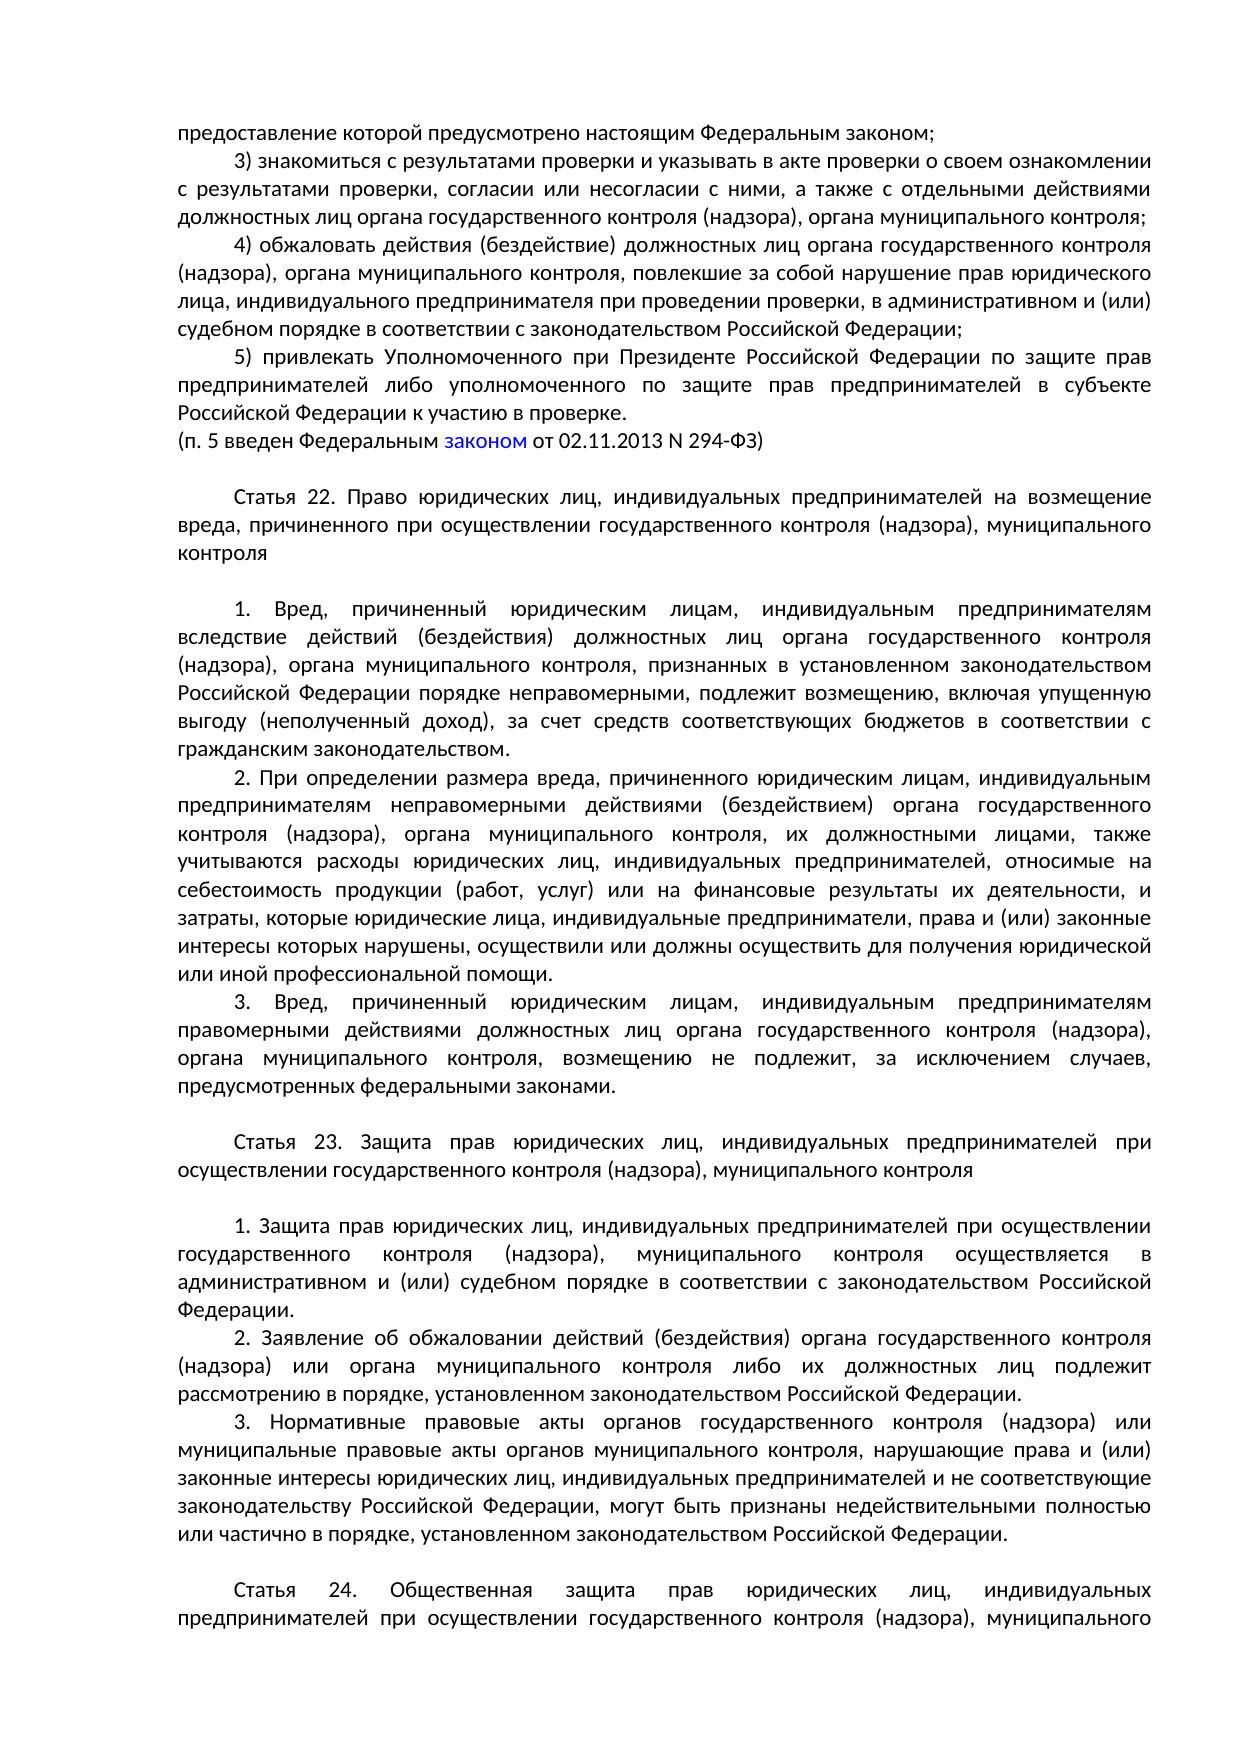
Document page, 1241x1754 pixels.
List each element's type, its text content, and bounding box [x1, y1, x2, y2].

text 3. Вред, причиненный юридическим лицам, индивидуальным предпринимателям правомерными действиями должностных лиц органа государственного контроля (надзора), органа муниципального контроля, возмещению не подлежит, за исключением случаев, предусмотренных федеральными законами. [177, 987, 1152, 1099]
text Статья 22. Право юридических лиц, индивидуальных предпринимателей на возмещение вреда, причиненного при осуществлении государственного контроля (надзора), муниципального контроля [177, 482, 1152, 566]
text 4) обжаловать действия (бездействие) должностных лиц органа государственного контроля (надзора), органа муниципального контроля, повлекшие за собой нарушение прав юридического лица, индивидуального предпринимателя при проведении проверки, в административном и (или) судебном порядке в соответствии с законодательством Российской Федерации; [177, 230, 1152, 342]
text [177, 1575, 1152, 1631]
text 5) привлекать Уполномоченного при Президенте Российской Федерации по защите прав предпринимателей либо уполномоченного по защите прав предпринимателей в субъекте Российской Федерации к участию в проверке. [177, 342, 1152, 426]
text 1. Защита прав юридических лиц, индивидуальных предпринимателей при осуществлении государственного контроля (надзора), муниципального контроля осуществляется в административном и (или) судебном порядке в соответствии с законодательством Российской Федерации. [177, 1211, 1152, 1323]
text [177, 118, 1152, 146]
text (п. 5 введен Федеральным законом от 02.11.2013 N 294-ФЗ) [177, 426, 1152, 454]
text 3) знакомиться с результатами проверки и указывать в акте проверки о своем ознакомлении с результатами проверки, согласии или несогласии с ними, а также с отдельными действиями должностных лиц органа государственного контроля (надзора), органа муниципального контроля; [177, 146, 1152, 230]
text 2. Заявление об обжаловании действий (бездействия) органа государственного контроля (надзора) или органа муниципального контроля либо их должностных лиц подлежит рассмотрению в порядке, установленном законодательством Российской Федерации. [177, 1323, 1152, 1407]
text 1. Вред, причиненный юридическим лицам, индивидуальным предпринимателям вследствие действий (бездействия) должностных лиц органа государственного контроля (надзора), органа муниципального контроля, признанных в установленном законодательством Российской Федерации порядке неправомерными, подлежит возмещению, включая упущенную выгоду (неполученный доход), за счет средств соответствующих бюджетов в соответствии с гражданским законодательством. [177, 594, 1152, 763]
text 3. Нормативные правовые акты органов государственного контроля (надзора) или муниципальные правовые акты органов муниципального контроля, нарушающие права и (или) законные интересы юридических лиц, индивидуальных предпринимателей и не соответствующие законодательству Российской Федерации, могут быть признаны недействительными полностью или частично в порядке, установленном законодательством Российской Федерации. [177, 1407, 1152, 1547]
text 2. При определении размера вреда, причиненного юридическим лицам, индивидуальным предпринимателям неправомерными действиями (бездействием) органа государственного контроля (надзора), органа муниципального контроля, их должностными лицами, также учитываются расходы юридических лиц, индивидуальных предпринимателей, относимые на себестоимость продукции (работ, услуг) или на финансовые результаты их деятельности, и затраты, которые юридические лица, индивидуальные предприниматели, права и (или) законные интересы которых нарушены, осуществили или должны осуществить для получения юридической или иной профессиональной помощи. [177, 763, 1152, 987]
text Статья 23. Защита прав юридических лиц, индивидуальных предпринимателей при осуществлении государственного контроля (надзора), муниципального контроля [177, 1127, 1152, 1183]
